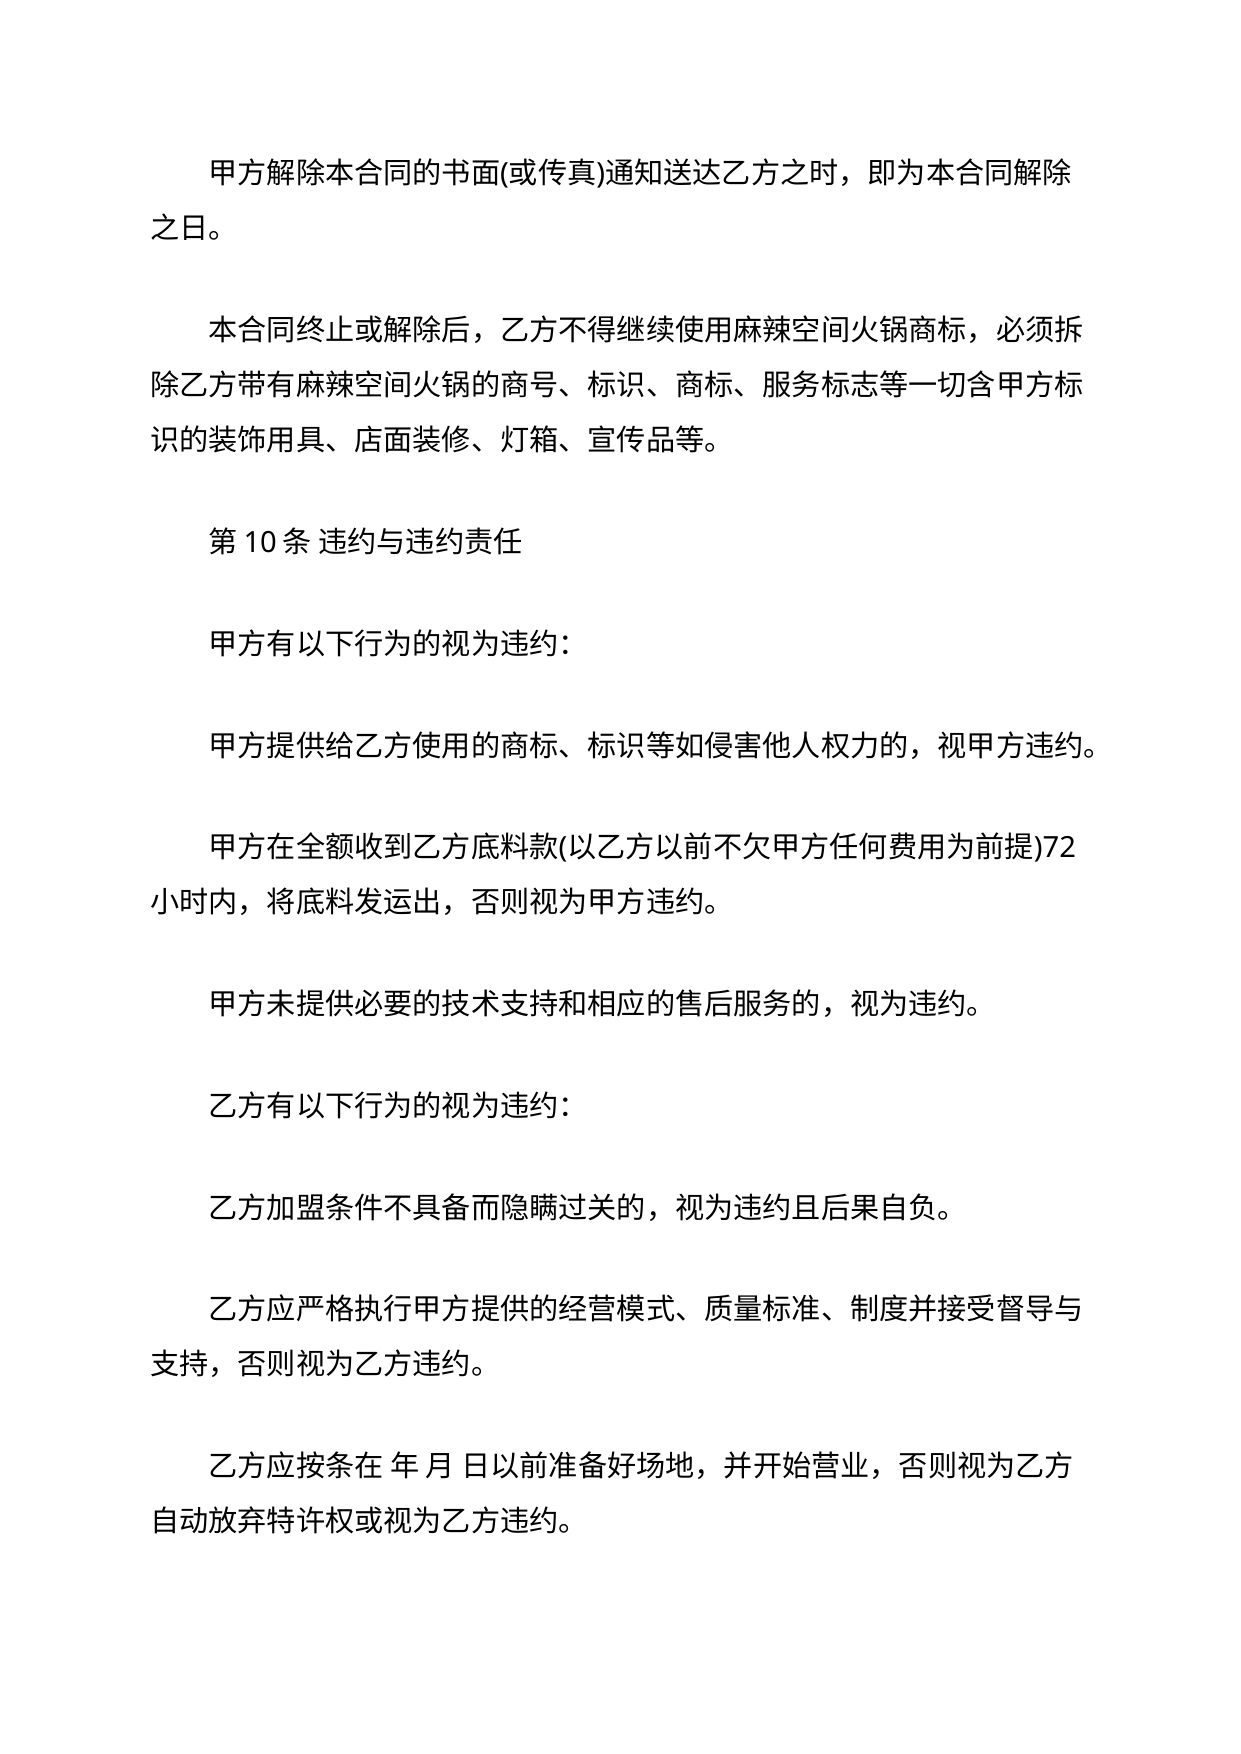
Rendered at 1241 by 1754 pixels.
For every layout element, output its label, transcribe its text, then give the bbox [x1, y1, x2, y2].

text 甲方有以下行为的视为违约： [150, 620, 1090, 663]
text 第10条 违约与违约责任 [150, 518, 1090, 561]
text 乙方应严格执行甲方提供的经营模式、质量标准、制度并接受督导与支持，否则视为乙方违约。 [150, 1286, 1090, 1383]
text 乙方应按条在 年 月 日以前准备好场地，并开始营业，否则视为乙方自动放弃特许权或视为乙方违约。 [150, 1443, 1090, 1540]
text 甲方未提供必要的技术支持和相应的售后服务的，视为违约。 [150, 981, 1090, 1023]
text 本合同终止或解除后，乙方不得继续使用麻辣空间火锅商标，必须拆除乙方带有麻辣空间火锅的商号、标识、商标、服务标志等一切含甲方标识的装饰用具、店面装修、灯箱、宣传品等。 [150, 307, 1090, 459]
text 甲方解除本合同的书面(或传真)通知送达乙方之时，即为本合同解除之日。 [150, 150, 1090, 247]
text 乙方有以下行为的视为违约： [150, 1082, 1090, 1125]
text 甲方在全额收到乙方底料款(以乙方以前不欠甲方任何费用为前提)72小时内，将底料发运出，否则视为甲方违约。 [150, 824, 1090, 921]
text 甲方提供给乙方使用的商标、标识等如侵害他人权力的，视甲方违约。 [150, 722, 1090, 764]
text 乙方加盟条件不具备而隐瞒过关的，视为违约且后果自负。 [150, 1184, 1090, 1226]
